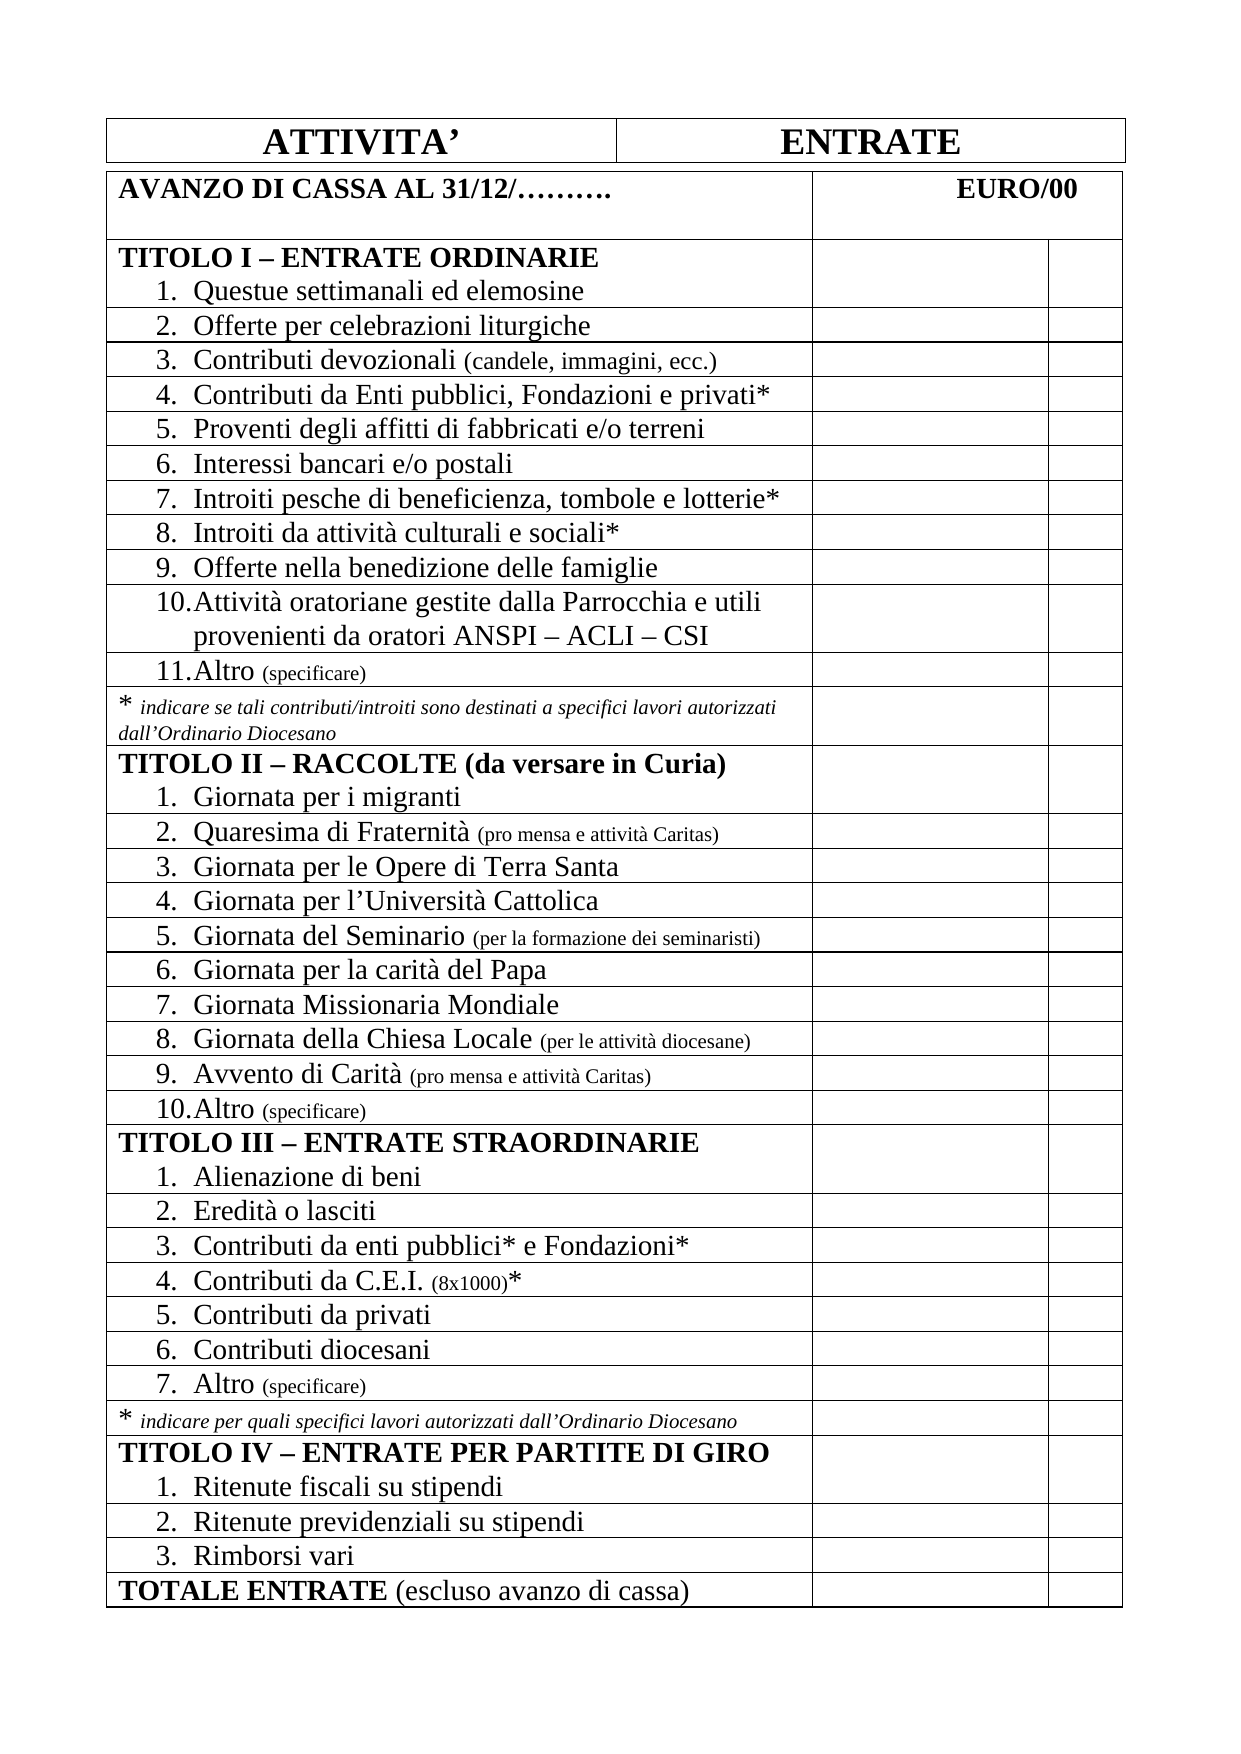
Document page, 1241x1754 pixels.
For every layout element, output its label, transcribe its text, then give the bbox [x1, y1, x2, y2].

table_cell [1049, 1056, 1122, 1090]
table_cell [813, 1125, 1048, 1192]
table_cell [1049, 1125, 1122, 1192]
table_cell Avvento di Carità (pro mensa e attività Caritas) [107, 1056, 812, 1090]
table_cell [1049, 446, 1122, 480]
table_cell [813, 585, 1048, 652]
table_cell [813, 849, 1048, 882]
table_cell [1049, 585, 1122, 652]
table_cell * indicare se tali contributi/introiti sono destinati a specifici lavori autorizzati dall’Ordinario Diocesano [107, 687, 812, 745]
table_cell [1049, 1263, 1122, 1296]
table_cell [813, 446, 1048, 480]
table_cell [1049, 515, 1122, 549]
table_cell Offerte per celebrazioni liturgiche [107, 308, 812, 341]
table_cell Altro (specificare) [107, 1366, 812, 1400]
table_cell [1049, 1436, 1122, 1503]
table_cell [1049, 918, 1122, 951]
table_cell [813, 1022, 1048, 1055]
table_cell [813, 987, 1048, 1021]
table_cell [813, 550, 1048, 583]
table_cell Contributi da privati [107, 1297, 812, 1331]
table_cell Contributi da Enti pubblici, Fondazioni e privati* [107, 377, 812, 411]
table_cell Interessi bancari e/o postali [107, 446, 812, 480]
table_cell [813, 883, 1048, 917]
table_cell [813, 1538, 1048, 1572]
table_cell [1049, 308, 1122, 341]
table_cell Ritenute previdenziali su stipendi [107, 1504, 812, 1537]
table_cell [1049, 746, 1122, 813]
table_cell [813, 953, 1048, 986]
table_cell [1049, 412, 1122, 445]
table_cell Introiti pesche di beneficienza, tombole e lotterie* [107, 481, 812, 514]
table_cell [1049, 987, 1122, 1021]
table_cell Attività oratoriane gestite dalla Parrocchia e utili provenienti da oratori ANSPI – ACLI – CSI [107, 585, 812, 652]
table_cell [813, 343, 1048, 376]
table_cell TOTALE ENTRATE (escluso avanzo di cassa) [107, 1573, 812, 1606]
table_cell [813, 1056, 1048, 1090]
table_cell [1049, 849, 1122, 882]
table_cell [813, 412, 1048, 445]
table_cell Contributi diocesani [107, 1332, 812, 1365]
table_cell [813, 814, 1048, 848]
table_cell TITOLO II – RACCOLTE (da versare in Curia) Giornata per i migranti [107, 746, 812, 813]
table_cell [813, 746, 1048, 813]
table_cell Introiti da attività culturali e sociali* [107, 515, 812, 549]
table_cell TITOLO III – ENTRATE STRAORDINARIE Alienazione di beni [107, 1125, 812, 1192]
table_cell TITOLO I – ENTRATE ORDINARIE Questue settimanali ed elemosine [107, 240, 812, 307]
table_cell Giornata per l’Università Cattolica [107, 883, 812, 917]
table_cell [1049, 343, 1122, 376]
table_cell Rimborsi vari [107, 1538, 812, 1572]
table_cell [813, 1504, 1048, 1537]
table_cell [813, 481, 1048, 514]
table_cell Quaresima di Fraternità (pro mensa e attività Caritas) [107, 814, 812, 848]
table_cell [1049, 1573, 1122, 1606]
table_cell [1049, 653, 1122, 686]
table_cell [1049, 1332, 1122, 1365]
table_header EURO/00 [813, 172, 1122, 239]
table_cell [813, 1436, 1048, 1503]
table_cell [813, 653, 1048, 686]
table_cell [1049, 1401, 1122, 1434]
table_cell [1049, 550, 1122, 583]
table_cell [813, 1228, 1048, 1262]
table_cell [813, 1332, 1048, 1365]
table_cell [1049, 240, 1122, 307]
table_cell [813, 1366, 1048, 1400]
table_cell [1049, 814, 1122, 848]
table_cell Eredità o lasciti [107, 1194, 812, 1227]
table_cell [813, 687, 1048, 745]
table_cell [813, 1401, 1048, 1434]
table_cell [1049, 1504, 1122, 1537]
table_cell Giornata Missionaria Mondiale [107, 987, 812, 1021]
table_cell [1049, 1228, 1122, 1262]
table_cell Altro (specificare) [107, 653, 812, 686]
table_cell [1049, 1538, 1122, 1572]
table_cell Proventi degli affitti di fabbricati e/o terreni [107, 412, 812, 445]
table_cell [1049, 953, 1122, 986]
table_cell Giornata per la carità del Papa [107, 953, 812, 986]
table_cell TITOLO IV – ENTRATE PER PARTITE DI GIRO Ritenute fiscali su stipendi [107, 1436, 812, 1503]
table_cell * indicare per quali specifici lavori autorizzati dall’Ordinario Diocesano [107, 1401, 812, 1434]
table_cell [1049, 1091, 1122, 1124]
table_cell [813, 1573, 1048, 1606]
table_cell [1049, 377, 1122, 411]
table_cell [813, 515, 1048, 549]
table_cell Offerte nella benedizione delle famiglie [107, 550, 812, 583]
table_header ATTIVITA’ [107, 119, 616, 162]
table_cell [813, 918, 1048, 951]
table_cell [1049, 1297, 1122, 1331]
table_header ENTRATE [617, 119, 1125, 162]
table_cell [1049, 1022, 1122, 1055]
table_header AVANZO DI CASSA AL 31/12/………. [107, 172, 812, 239]
table_cell [1049, 481, 1122, 514]
table_cell Contributi da enti pubblici* e Fondazioni* [107, 1228, 812, 1262]
table_cell [1049, 883, 1122, 917]
table_cell Contributi devozionali (candele, immagini, ecc.) [107, 343, 812, 376]
table_cell [813, 377, 1048, 411]
table_cell [813, 1091, 1048, 1124]
table_cell [813, 1263, 1048, 1296]
table_cell Giornata della Chiesa Locale (per le attività diocesane) [107, 1022, 812, 1055]
table_cell Giornata del Seminario (per la formazione dei seminaristi) [107, 918, 812, 951]
table_cell Contributi da C.E.I. (8x1000)* [107, 1263, 812, 1296]
table_cell Altro (specificare) [107, 1091, 812, 1124]
table_cell [1049, 1366, 1122, 1400]
table_cell Giornata per le Opere di Terra Santa [107, 849, 812, 882]
table_cell [813, 308, 1048, 341]
table_cell [813, 1194, 1048, 1227]
table_cell [1049, 1194, 1122, 1227]
table_cell [813, 1297, 1048, 1331]
table_cell [813, 240, 1048, 307]
table_cell [1049, 687, 1122, 745]
